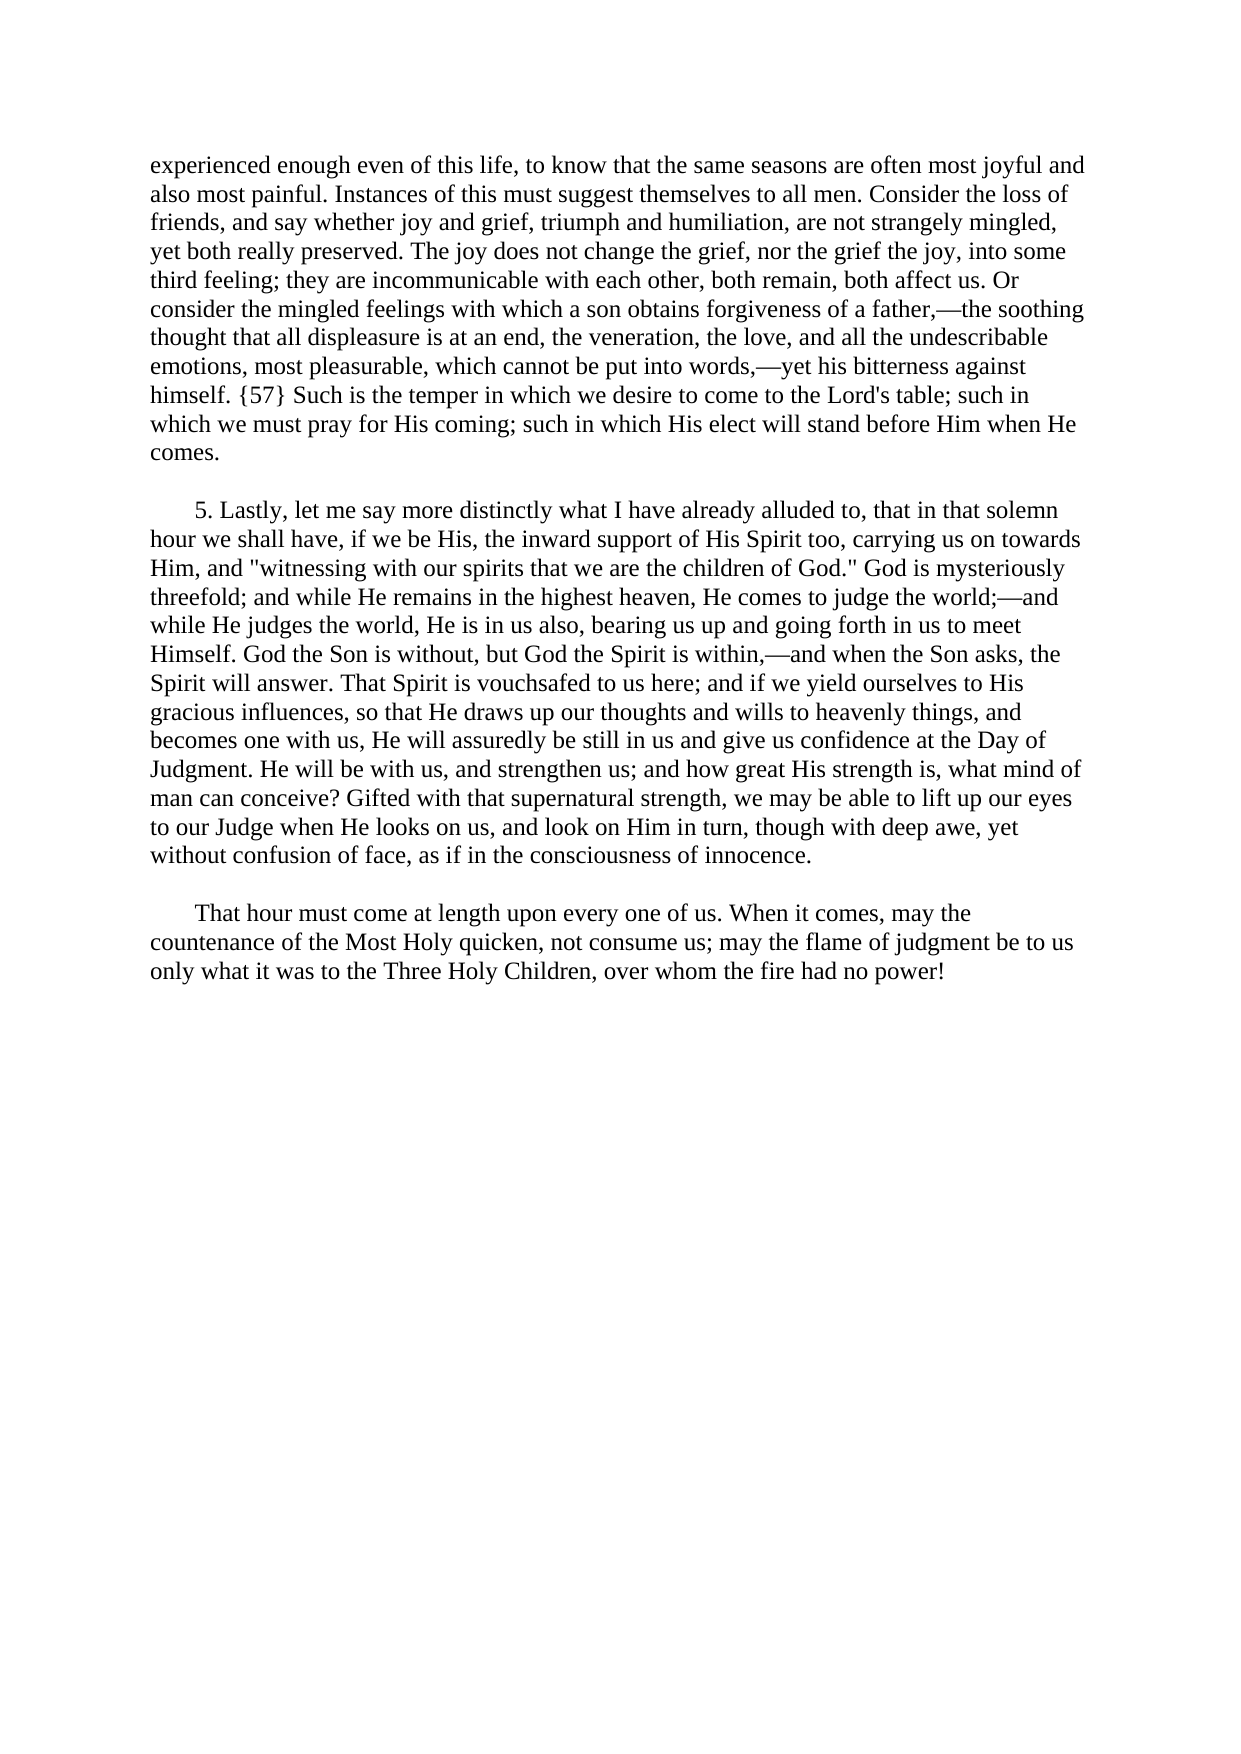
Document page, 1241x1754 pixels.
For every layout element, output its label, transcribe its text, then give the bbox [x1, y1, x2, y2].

text That hour must come at length upon every one of us. When it comes, may the countenance of the Most Holy quicken, not consume us; may the flame of judgment be to us only what it was to the Three Holy Children, over whom the fire had no power! [150, 898, 1090, 984]
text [150, 150, 1090, 466]
text 5. Lastly, let me say more distinctly what I have already alluded to, that in that solemn hour we shall have, if we be His, the inward support of His Spirit too, carrying us on towards Him, and "witnessing with our spirits that we are the children of God." God is mysteriously threefold; and while He remains in the highest heaven, He comes to judge the world;—and while He judges the world, He is in us also, bearing us up and going forth in us to meet Himself. God the Son is without, but God the Spirit is within,—and when the Son asks, the Spirit will answer. That Spirit is vouchsafed to us here; and if we yield ourselves to His gracious influences, so that He draws up our thoughts and wills to heavenly things, and becomes one with us, He will assuredly be still in us and give us confidence at the Day of Judgment. He will be with us, and strengthen us; and how great His strength is, what mind of man can conceive? Gifted with that supernatural strength, we may be able to lift up our eyes to our Judge when He looks on us, and look on Him in turn, though with deep awe, yet without confusion of face, as if in the consciousness of innocence. [150, 495, 1090, 869]
